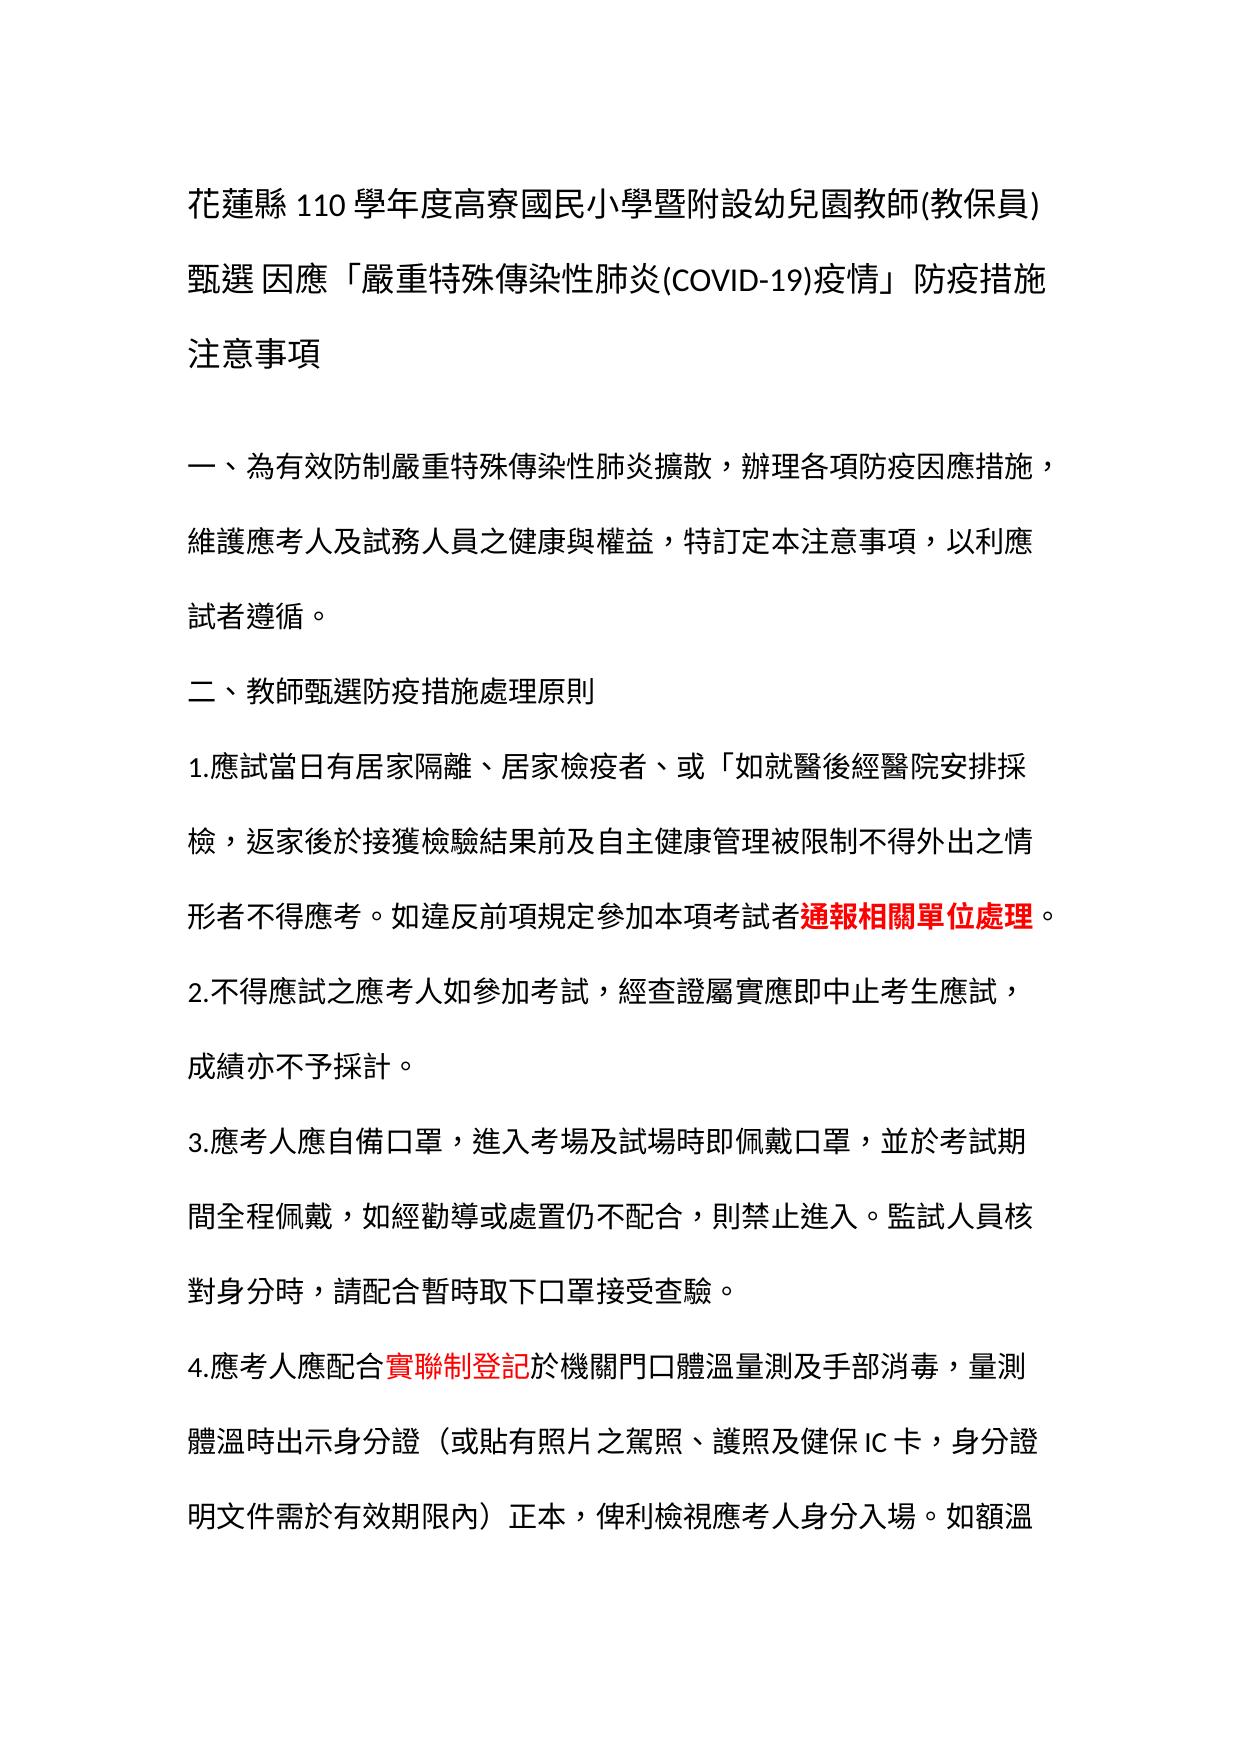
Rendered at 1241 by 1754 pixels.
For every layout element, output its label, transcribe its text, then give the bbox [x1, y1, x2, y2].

text 一、為有效防制嚴重特殊傳染性肺炎擴散，辦理各項防疫因應措施，維護應考人及試務人員之健康與權益，特訂定本注意事項，以利應試者遵循。 [187, 427, 1053, 652]
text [187, 1327, 1053, 1552]
text 花蓮縣 110 學年度高寮國民小學暨附設幼兒園教師(教保員)甄選 因應「嚴重特殊傳染性肺炎(COVID-19)疫情」防疫措施注意事項 [187, 164, 1053, 389]
text 3.應考人應自備口罩，進入考場及試場時即佩戴口罩，並於考試期間全程佩戴，如經勸導或處置仍不配合，則禁止進入。監試人員核對身分時，請配合暫時取下口罩接受查驗。 [187, 1102, 1053, 1327]
text 二、教師甄選防疫措施處理原則 [187, 652, 1053, 727]
text 2.不得應試之應考人如參加考試，經查證屬實應即中止考生應試，成績亦不予採計。 [187, 952, 1053, 1102]
text 1.應試當日有居家隔離、居家檢疫者、或「如就醫後經醫院安排採檢，返家後於接獲檢驗結果前及自主健康管理被限制不得外出之情形者不得應考。如違反前項規定參加本項考試者通報相關單位處理。 [187, 727, 1053, 952]
